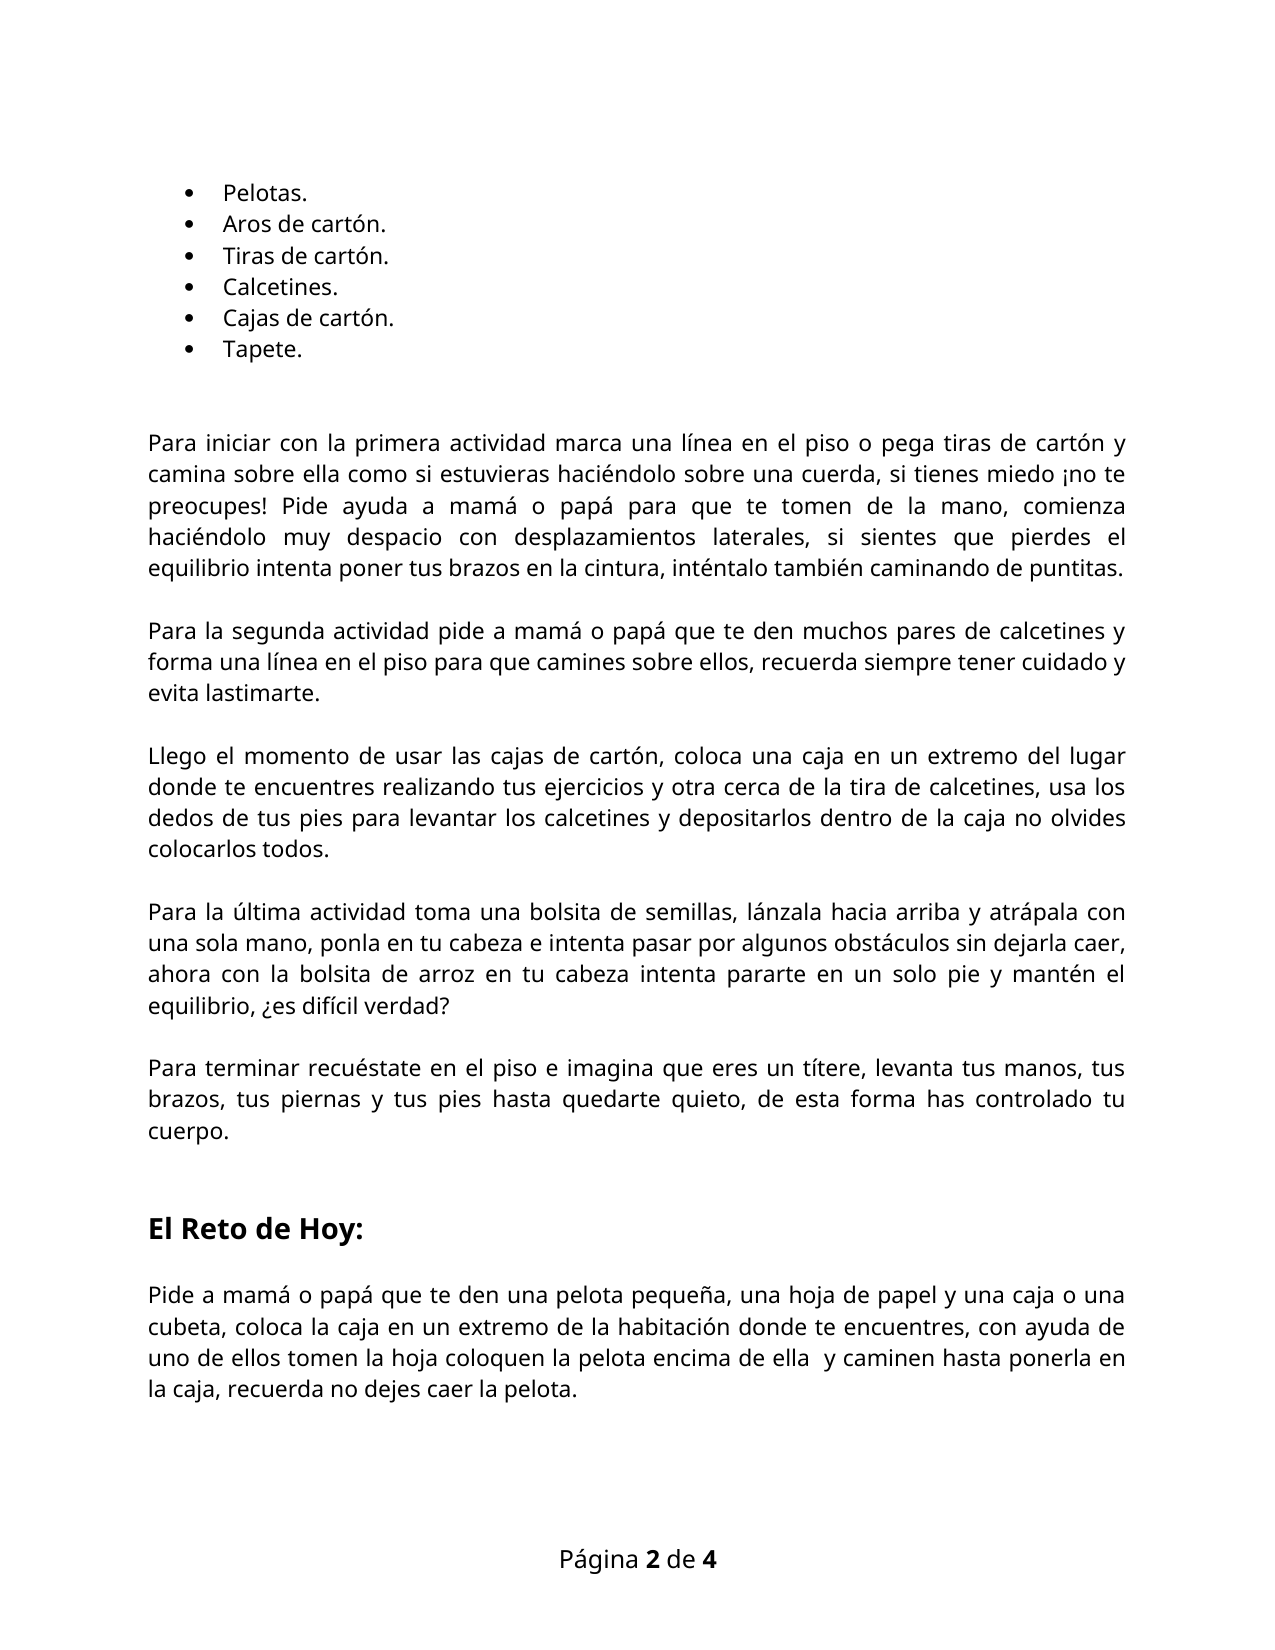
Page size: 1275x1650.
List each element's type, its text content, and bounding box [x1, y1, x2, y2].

text Para la segunda actividad pide a mamá o papá que te den muchos pares de calcetines y forma una línea en el piso para que camines sobre ellos, recuerda siempre tener cuidado y evita lastimarte. [148, 615, 1127, 708]
list Tapete. [185, 333, 1127, 365]
text Para la última actividad toma una bolsita de semillas, lánzala hacia arriba y atrápala con una sola mano, ponla en tu cabeza e intenta pasar por algunos obstáculos sin dejarla caer, ahora con la bolsita de arroz en tu cabeza intenta pararte en un solo pie y mantén el equilibrio, ¿es difícil verdad? [148, 896, 1127, 1021]
text Para iniciar con la primera actividad marca una línea en el piso o pega tiras de cartón y camina sobre ella como si estuvieras haciéndolo sobre una cuerda, si tienes miedo ¡no te preocupes! Pide ayuda a mamá o papá para que te tomen de la mano, comienza haciéndolo muy despacio con desplazamientos laterales, si sientes que pierdes el equilibrio intenta poner tus brazos en la cintura, inténtalo también caminando de puntitas. [148, 427, 1127, 583]
text Pide a mamá o papá que te den una pelota pequeña, una hoja de papel y una caja o una cubeta, coloca la caja en un extremo de la habitación donde te encuentres, con ayuda de uno de ellos tomen la hoja coloquen la pelota encima de ella y caminen hasta ponerla en la caja, recuerda no dejes caer la pelota. [148, 1279, 1127, 1404]
list Cajas de cartón. [185, 302, 1127, 333]
text Para terminar recuéstate en el piso e imagina que eres un títere, levanta tus manos, tus brazos, tus piernas y tus pies hasta quedarte quieto, de esta forma has controlado tu cuerpo. [148, 1052, 1127, 1146]
list Pelotas. [185, 177, 1127, 208]
text El Reto de Hoy: [148, 1208, 1127, 1248]
list Aros de cartón. [185, 208, 1127, 240]
text Llego el momento de usar las cajas de cartón, coloca una caja en un extremo del lugar donde te encuentres realizando tus ejercicios y otra cerca de la tira de calcetines, usa los dedos de tus pies para levantar los calcetines y depositarlos dentro de la caja no olvides colocarlos todos. [148, 740, 1127, 865]
list Calcetines. [185, 271, 1127, 302]
list Tiras de cartón. [185, 240, 1127, 271]
